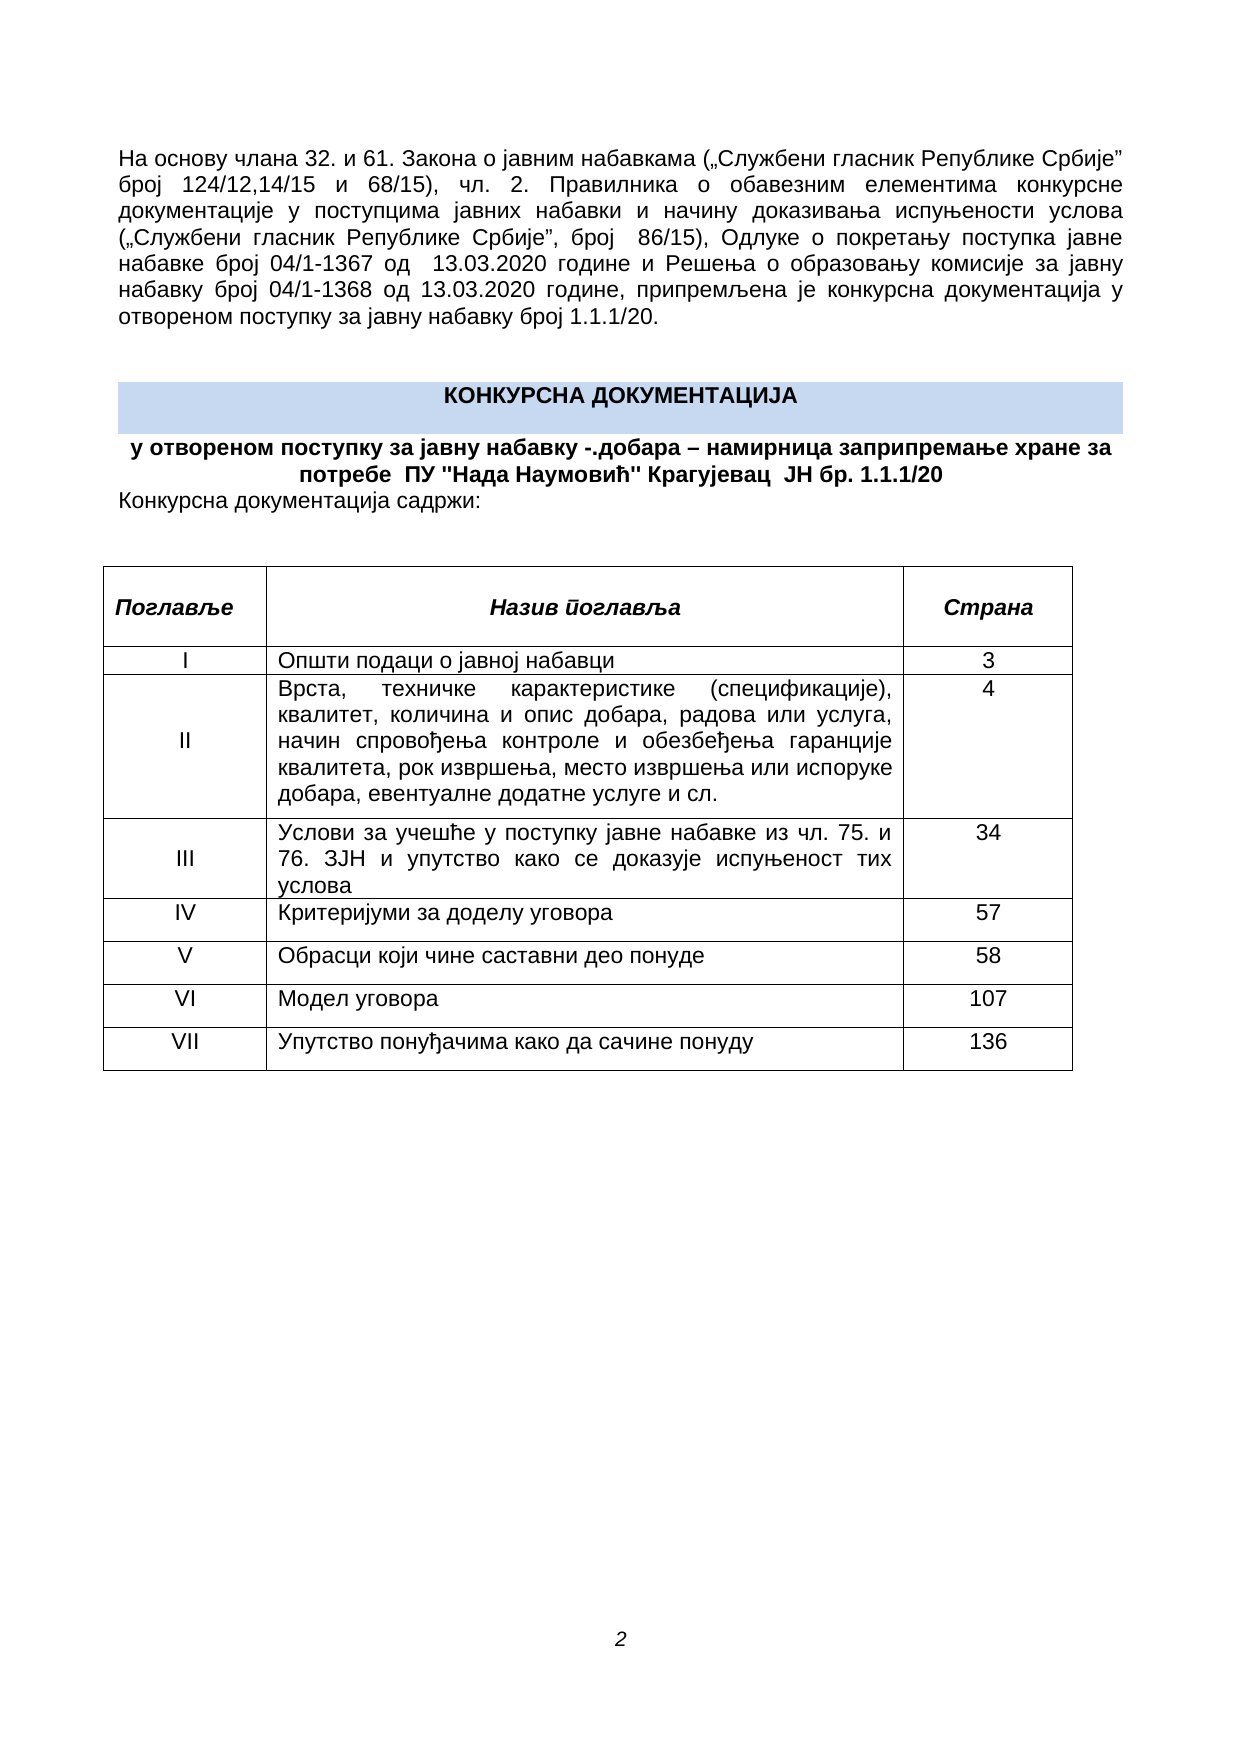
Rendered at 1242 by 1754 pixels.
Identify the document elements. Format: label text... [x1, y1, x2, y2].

table_cell 57 [904, 899, 1072, 941]
table_cell Врста, техничке карактеристике (спецификације), квалитет, количина и опис добара, радова или услуга, начин спровођења контроле и обезбеђења гаранције квалитета, рок извршења, место извршења или испoруке добара, евентуалне додатне услуге и сл. [267, 675, 903, 818]
table_header Страна [904, 567, 1072, 646]
table_cell II [104, 675, 266, 818]
text На основу члана 32. и 61. Закона о јавним набавкама („Службени гласник Републике Србије” број 124/12,14/15 и 68/15), чл. 2. Правилника о обавезним елементима конкурсне документације у поступцима јавних набавки и начину доказивања испуњености услова („Службени гласник Републике Србије”, број 86/15), Одлуке о покретању поступка јавне набавке број 04/1-1367 од 13.03.2020 године и Решења о образовању комисије за јавну набавку број 04/1-1368 од 13.03.2020 године, припремљена је конкурсна документација у отвореном поступку за јавну набавку број 1.1.1/20. [118, 144, 1123, 329]
text у отвореном поступку за јавну набавку -.добара – намирница заприпремање хране за потребе ПУ ''Нада Наумовић'' Крагујевац ЈН бр. 1.1.1/20 [118, 434, 1123, 487]
table_cell VII [104, 1028, 266, 1070]
table_cell 4 [904, 675, 1072, 818]
table_cell 58 [904, 942, 1072, 984]
text Конкурсна документација садржи: [118, 487, 1123, 513]
table_cell V [104, 942, 266, 984]
table_header Поглавље [104, 567, 266, 646]
table_cell 34 [904, 819, 1072, 898]
text КОНКУРСНА ДОКУМЕНТАЦИЈА [118, 382, 1123, 408]
table_cell Модел уговора [267, 985, 903, 1027]
table_cell IV [104, 899, 266, 941]
table_header Назив поглавља [267, 567, 903, 646]
table_cell Услови за учешће у поступку јавне набавке из чл. 75. и 76. ЗЈН и упутство како се доказује испуњеност тих услова [267, 819, 903, 898]
table_cell Критеријуми за доделу уговора [267, 899, 903, 941]
table_cell 136 [904, 1028, 1072, 1070]
table_cell Обрасци који чине саставни део понуде [267, 942, 903, 984]
table_cell I [104, 647, 266, 674]
table_cell III [104, 819, 266, 898]
table_cell Општи подаци о јавној набавци [267, 647, 903, 674]
table_cell Упутство понуђачима како да сачине понуду [267, 1028, 903, 1070]
table_cell 107 [904, 985, 1072, 1027]
table_cell 3 [904, 647, 1072, 674]
table_cell VI [104, 985, 266, 1027]
